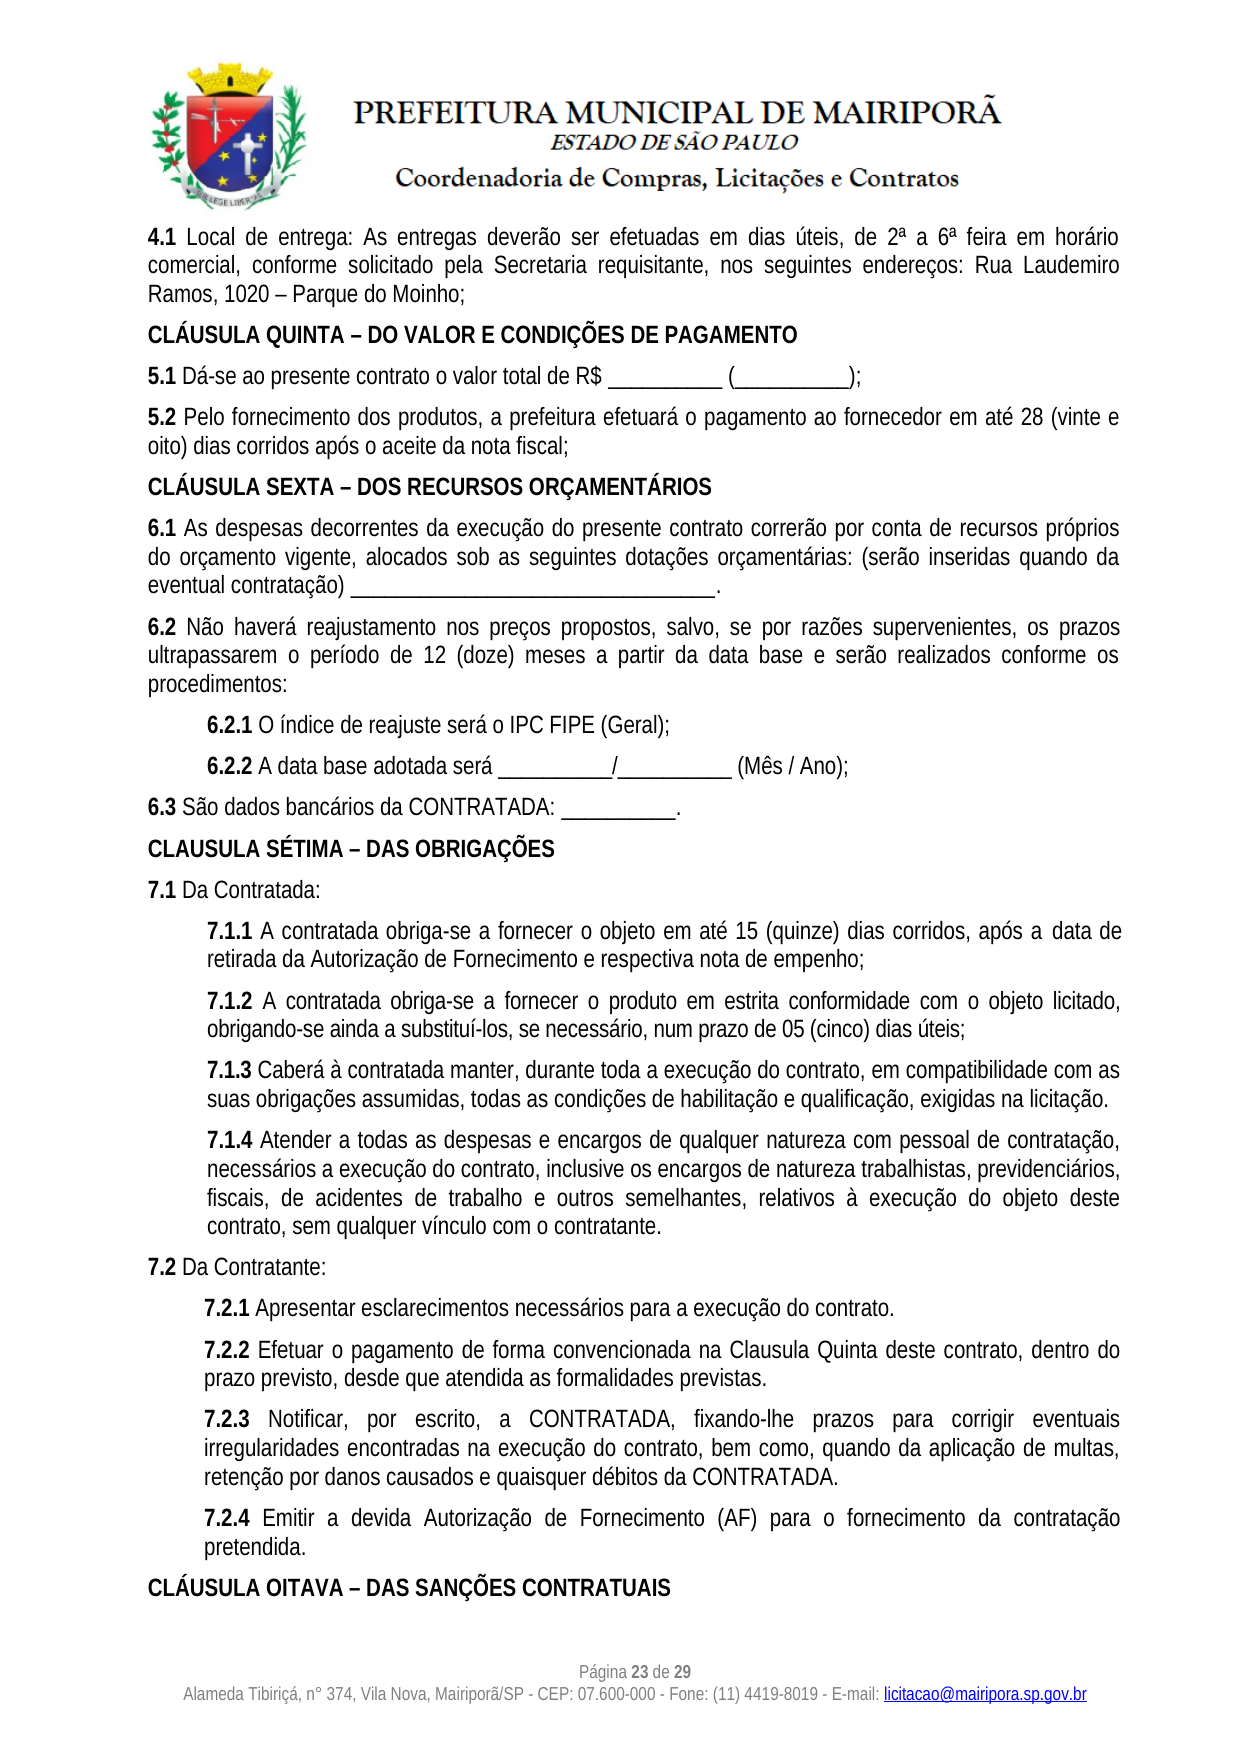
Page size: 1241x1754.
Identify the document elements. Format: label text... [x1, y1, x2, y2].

text 5.1 Dá-se ao presente contrato o valor total de R$ __________ (__________); [148, 361, 1122, 390]
text 7.1.3 Caberá à contratada manter, durante toda a execução do contrato, em compatibilidade com as suas obrigações assumidas, todas as condições de habilitação e qualificação, exigidas na licitação. [207, 1055, 1122, 1113]
picture [147, 59, 1034, 222]
text CLAUSULA SÉTIMA – DAS OBRIGAÇÕES [148, 833, 1122, 862]
text 7.2.4 Emitir a devida Autorização de Fornecimento (AF) para o fornecimento da contratação pretendida. [204, 1503, 1122, 1560]
text 4.1 Local de entrega: As entregas deverão ser efetuadas em dias úteis, de 2ª a 6ª feira em horário comercial, conforme solicitado pela Secretaria requisitante, nos seguintes endereços: Rua Laudemiro Ramos, 1020 – Parque do Moinho; [148, 222, 1122, 307]
text 7.1.1 A contratada obriga-se a fornecer o objeto em até 15 (quinze) dias corridos, após a data de retirada da Autorização de Fornecimento e respectiva nota de empenho; [207, 916, 1122, 973]
text 7.2.1 Apresentar esclarecimentos necessários para a execução do contrato. [204, 1293, 1122, 1322]
text 7.2.2 Efetuar o pagamento de forma convencionada na Clausula Quinta deste contrato, dentro do prazo previsto, desde que atendida as formalidades previstas. [204, 1334, 1122, 1392]
text 7.1.2 A contratada obriga-se a fornecer o produto em estrita conformidade com o objeto licitado, obrigando-se ainda a substituí-los, se necessário, num prazo de 05 (cinco) dias úteis; [207, 986, 1122, 1043]
text 5.2 Pelo fornecimento dos produtos, a prefeitura efetuará o pagamento ao fornecedor em até 28 (vinte e oito) dias corridos após o aceite da nota fiscal; [148, 402, 1122, 459]
text 6.3 São dados bancários da CONTRATADA: __________. [148, 792, 1122, 821]
text 6.1 As despesas decorrentes da execução do presente contrato correrão por conta de recursos próprios do orçamento vigente, alocados sob as seguintes dotações orçamentárias: (serão inseridas quando da eventual contratação) ________________________________. [148, 513, 1122, 599]
text 6.2.1 O índice de reajuste será o IPC FIPE (Geral); [207, 710, 1122, 739]
text 7.1 Da Contratada: [148, 875, 1122, 903]
text 7.2.3 Notificar, por escrito, a CONTRATADA, fixando-lhe prazos para corrigir eventuais irregularidades encontradas na execução do contrato, bem como, quando da aplicação de multas, retenção por danos causados e quaisquer débitos da CONTRATADA. [204, 1404, 1122, 1490]
text 6.2 Não haverá reajustamento nos preços propostos, salvo, se por razões supervenientes, os prazos ultrapassarem o período de 12 (doze) meses a partir da data base e serão realizados conforme os procedimentos: [148, 612, 1122, 698]
text CLÁUSULA OITAVA – DAS SANÇÕES CONTRATUAIS [148, 1573, 1122, 1601]
text 7.2 Da Contratante: [148, 1252, 1122, 1281]
text CLÁUSULA QUINTA – DO VALOR E CONDIÇÕES DE PAGAMENTO [148, 320, 1122, 349]
text CLÁUSULA SEXTA – DOS RECURSOS ORÇAMENTÁRIOS [148, 472, 1122, 501]
text 6.2.2 A data base adotada será __________/__________ (Mês / Ano); [207, 751, 1122, 780]
text 7.1.4 Atender a todas as despesas e encargos de qualquer natureza com pessoal de contratação, necessários a execução do contrato, inclusive os encargos de natureza trabalhistas, previdenciários, fiscais, de acidentes de trabalho e outros semelhantes, relativos à execução do objeto deste contrato, sem qualquer vínculo com o contratante. [207, 1125, 1122, 1240]
